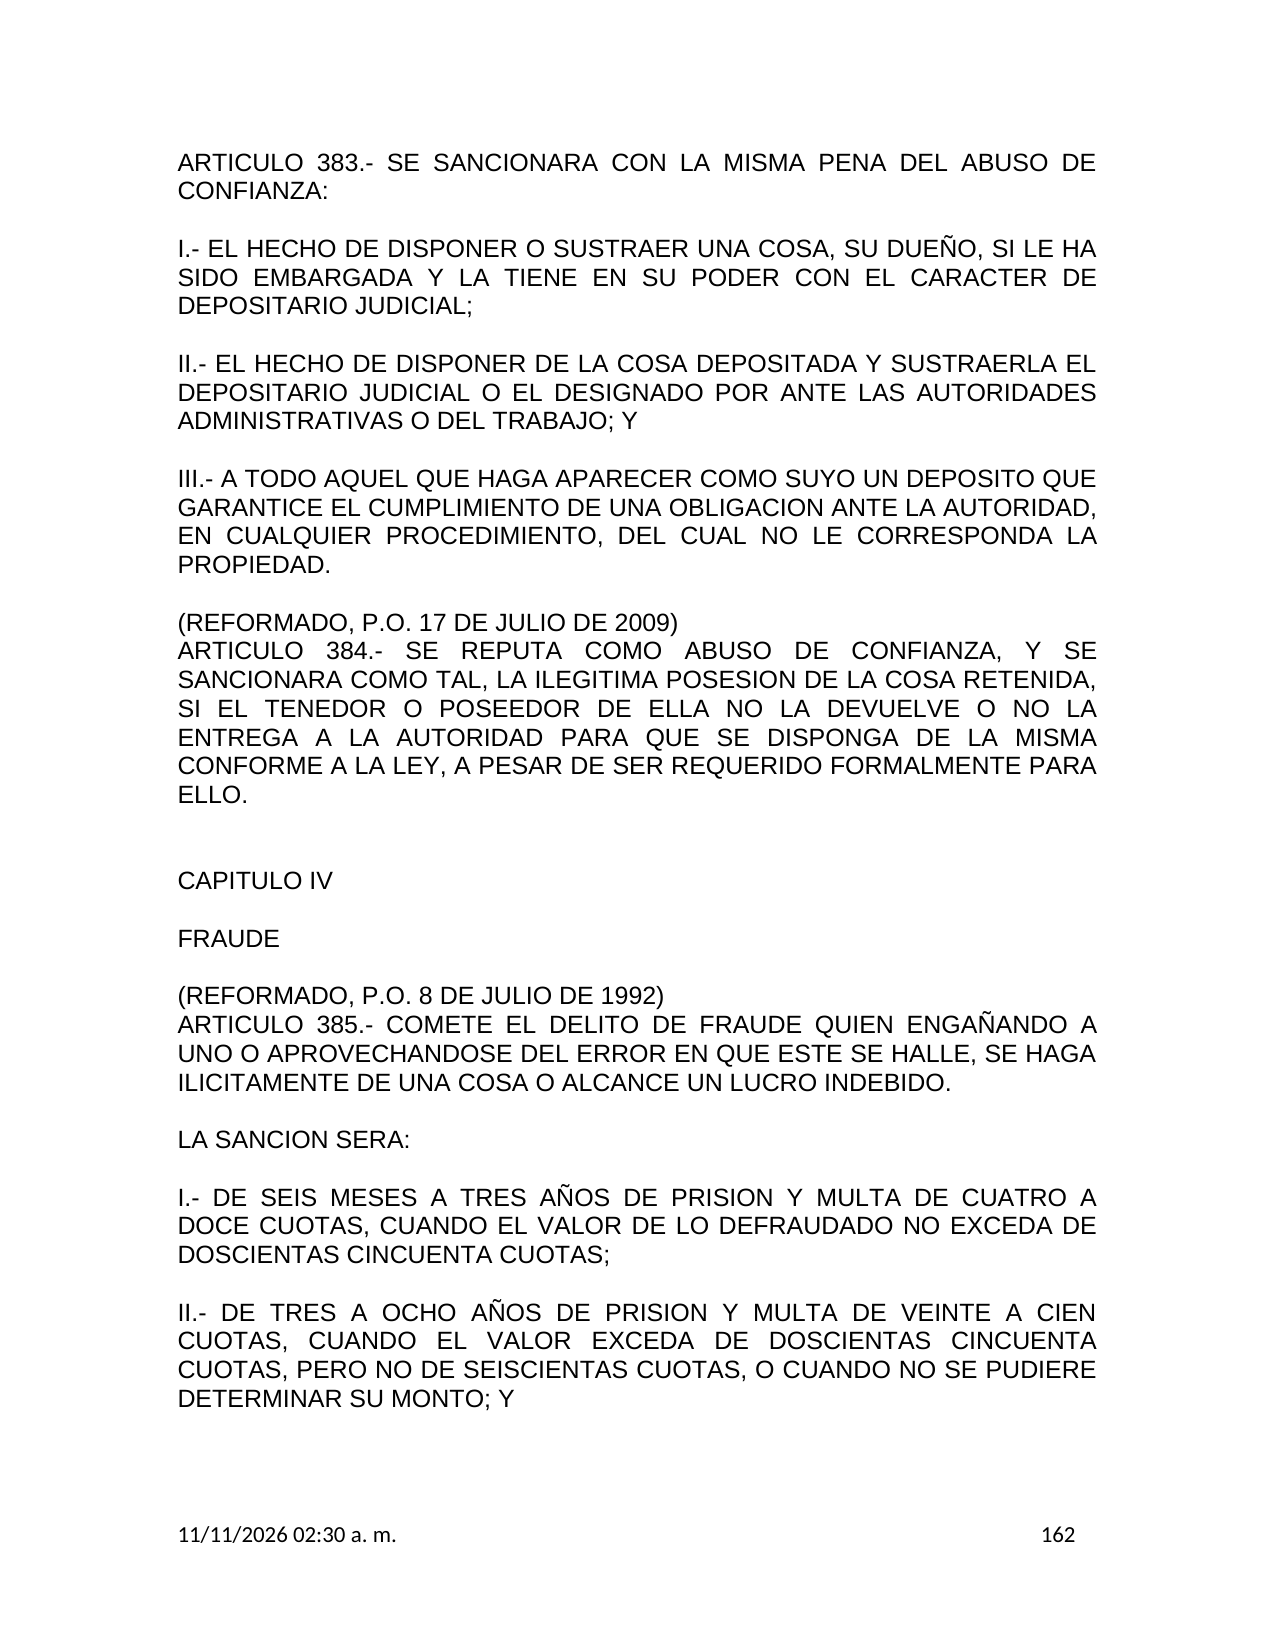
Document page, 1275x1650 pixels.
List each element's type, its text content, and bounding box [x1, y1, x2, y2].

text ARTICULO 385.- COMETE EL DELITO DE FRAUDE QUIEN ENGAÑANDO A UNO O APROVECHANDOSE DEL ERROR EN QUE ESTE SE HALLE, SE HAGA ILICITAMENTE DE UNA COSA O ALCANCE UN LUCRO INDEBIDO. [177, 1010, 1098, 1096]
text ARTICULO 384.- SE REPUTA COMO ABUSO DE CONFIANZA, Y SE SANCIONARA COMO TAL, LA ILEGITIMA POSESION DE LA COSA RETENIDA, SI EL TENEDOR O POSEEDOR DE ELLA NO LA DEVUELVE O NO LA ENTREGA A LA AUTORIDAD PARA QUE SE DISPONGA DE LA MISMA CONFORME A LA LEY, A PESAR DE SER REQUERIDO FORMALMENTE PARA ELLO. [177, 636, 1098, 809]
text (REFORMADO, P.O. 17 DE JULIO DE 2009) [177, 608, 1098, 636]
text (REFORMADO, P.O. 8 DE JULIO DE 1992) [177, 981, 1098, 1010]
text ARTICULO 383.- SE SANCIONARA CON LA MISMA PENA DEL ABUSO DE CONFIANZA: [177, 148, 1098, 205]
text FRAUDE [177, 924, 1098, 953]
text CAPITULO IV [177, 866, 1098, 895]
text LA SANCION SERA: [177, 1125, 1098, 1154]
text II.- EL HECHO DE DISPONER DE LA COSA DEPOSITADA Y SUSTRAERLA EL DEPOSITARIO JUDICIAL O EL DESIGNADO POR ANTE LAS AUTORIDADES ADMINISTRATIVAS O DEL TRABAJO; Y [177, 349, 1098, 435]
text II.- DE TRES A OCHO AÑOS DE PRISION Y MULTA DE VEINTE A CIEN CUOTAS, CUANDO EL VALOR EXCEDA DE DOSCIENTAS CINCUENTA CUOTAS, PERO NO DE SEISCIENTAS CUOTAS, O CUANDO NO SE PUDIERE DETERMINAR SU MONTO; Y [177, 1298, 1098, 1413]
text III.- A TODO AQUEL QUE HAGA APARECER COMO SUYO UN DEPOSITO QUE GARANTICE EL CUMPLIMIENTO DE UNA OBLIGACION ANTE LA AUTORIDAD, EN CUALQUIER PROCEDIMIENTO, DEL CUAL NO LE CORRESPONDA LA PROPIEDAD. [177, 464, 1098, 579]
text I.- DE SEIS MESES A TRES AÑOS DE PRISION Y MULTA DE CUATRO A DOCE CUOTAS, CUANDO EL VALOR DE LO DEFRAUDADO NO EXCEDA DE DOSCIENTAS CINCUENTA CUOTAS; [177, 1183, 1098, 1269]
text I.- EL HECHO DE DISPONER O SUSTRAER UNA COSA, SU DUEÑO, SI LE HA SIDO EMBARGADA Y LA TIENE EN SU PODER CON EL CARACTER DE DEPOSITARIO JUDICIAL; [177, 234, 1098, 320]
